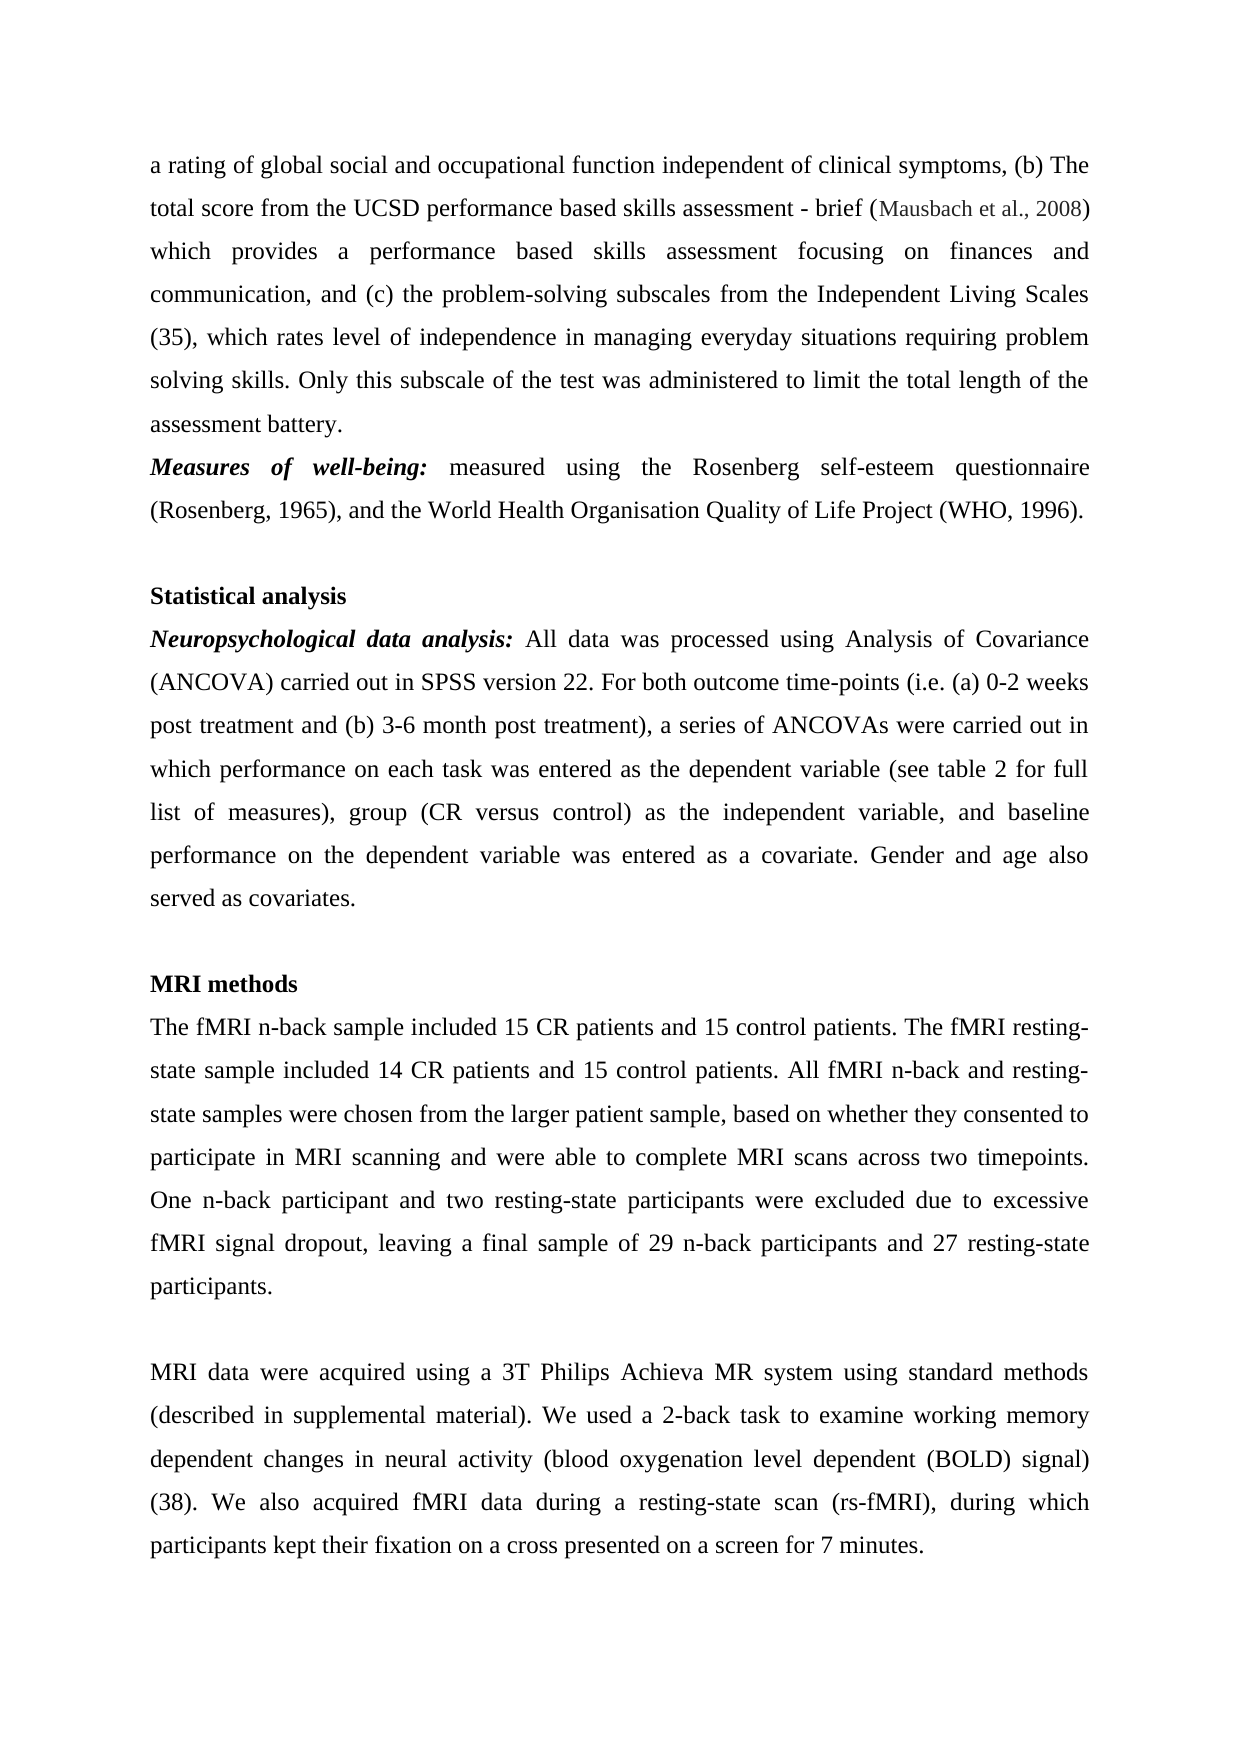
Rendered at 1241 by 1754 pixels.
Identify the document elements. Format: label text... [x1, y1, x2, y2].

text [150, 150, 1090, 437]
text MRI methods [150, 969, 1090, 998]
text MRI data were acquired using a 3T Philips Achieva MR system using standard methods (described in supplemental material). We used a 2-back task to examine working memory dependent changes in neural activity (blood oxygenation level dependent (BOLD) signal) (38). We also acquired fMRI data during a resting-state scan (rs-fMRI), during which participants kept their fixation on a cross presented on a screen for 7 minutes. [150, 1357, 1090, 1559]
text Measures of well-being: measured using the Rosenberg self-esteem questionnaire (Rosenberg, 1965), and the World Health Organisation Quality of Life Project (WHO, 1996). [150, 452, 1090, 524]
text The fMRI n-back sample included 15 CR patients and 15 control patients. The fMRI resting-state sample included 14 CR patients and 15 control patients. All fMRI n-back and resting-state samples were chosen from the larger patient sample, based on whether they consented to participate in MRI scanning and were able to complete MRI scans across two timepoints. One n-back participant and two resting-state participants were excluded due to excessive fMRI signal dropout, leaving a final sample of 29 n-back participants and 27 resting-state participants. [150, 1012, 1090, 1300]
text Statistical analysis [150, 581, 1090, 610]
text Neuropsychological data analysis: All data was processed using Analysis of Covariance (ANCOVA) carried out in SPSS version 22. For both outcome time-points (i.e. (a) 0-2 weeks post treatment and (b) 3-6 month post treatment), a series of ANCOVAs were carried out in which performance on each task was entered as the dependent variable (see table 2 for full list of measures), group (CR versus control) as the independent variable, and baseline performance on the dependent variable was entered as a covariate. Gender and age also served as covariates. [150, 624, 1090, 912]
